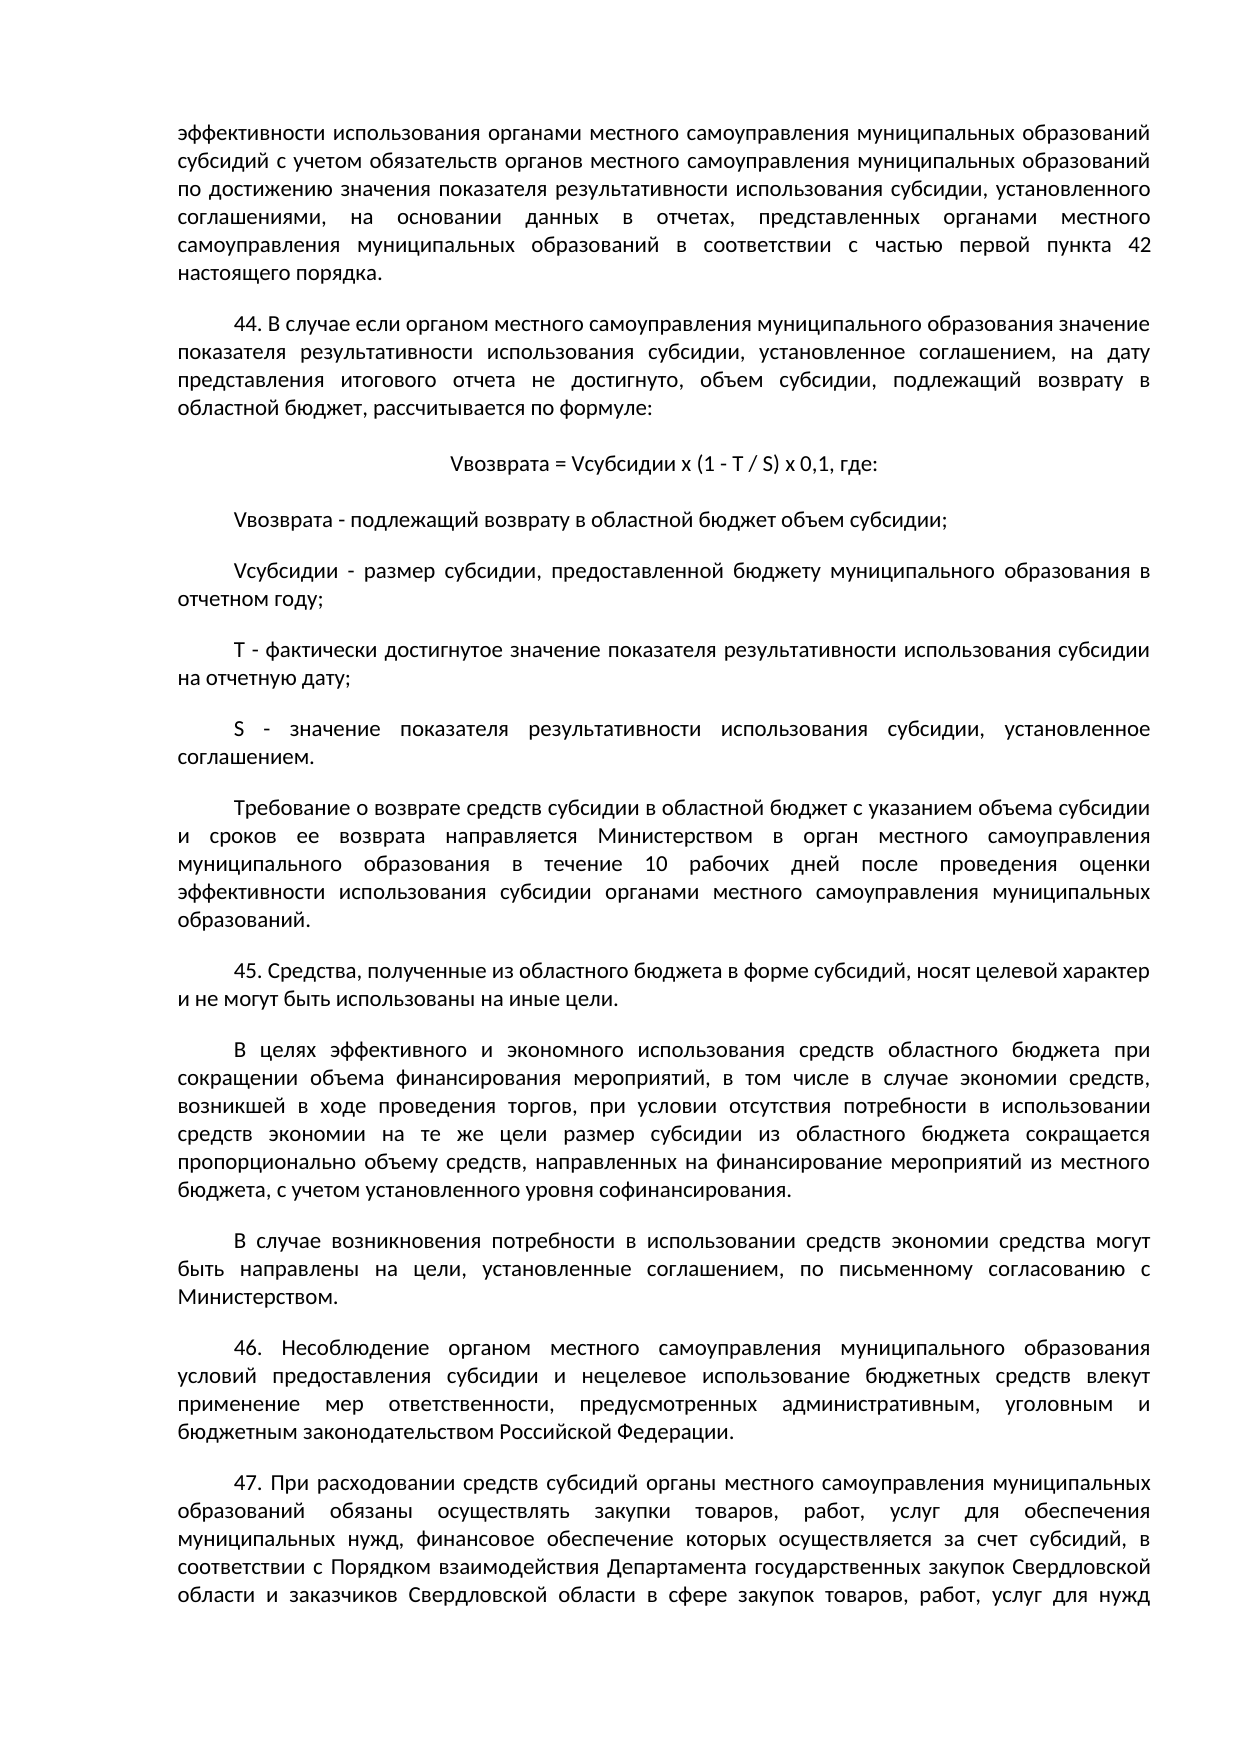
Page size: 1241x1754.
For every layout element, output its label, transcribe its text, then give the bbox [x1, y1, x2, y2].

text Требование о возврате средств субсидии в областной бюджет с указанием объема субсидии и сроков ее возврата направляется Министерством в орган местного самоуправления муниципального образования в течение 10 рабочих дней после проведения оценки эффективности использования субсидии органами местного самоуправления муниципальных образований. [177, 793, 1152, 933]
text 45. Средства, полученные из областного бюджета в форме субсидий, носят целевой характер и не могут быть использованы на иные цели. [177, 956, 1152, 1012]
text Vсубсидии - размер субсидии, предоставленной бюджету муниципального образования в отчетном году; [177, 556, 1152, 612]
text В целях эффективного и экономного использования средств областного бюджета при сокращении объема финансирования мероприятий, в том числе в случае экономии средств, возникшей в ходе проведения торгов, при условии отсутствия потребности в использовании средств экономии на те же цели размер субсидии из областного бюджета сокращается пропорционально объему средств, направленных на финансирование мероприятий из местного бюджета, с учетом установленного уровня софинансирования. [177, 1035, 1152, 1203]
text 44. В случае если органом местного самоуправления муниципального образования значение показателя результативности использования субсидии, установленное соглашением, на дату представления итогового отчета не достигнуто, объем субсидии, подлежащий возврату в областной бюджет, рассчитывается по формуле: [177, 309, 1152, 421]
text В случае возникновения потребности в использовании средств экономии средства могут быть направлены на цели, установленные соглашением, по письменному согласованию с Министерством. [177, 1226, 1152, 1310]
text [177, 1468, 1152, 1608]
text T - фактически достигнутое значение показателя результативности использования субсидии на отчетную дату; [177, 635, 1152, 691]
text Vвозврата - подлежащий возврату в областной бюджет объем субсидии; [177, 505, 1152, 533]
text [177, 118, 1152, 286]
text 46. Несоблюдение органом местного самоуправления муниципального образования условий предоставления субсидии и нецелевое использование бюджетных средств влекут применение мер ответственности, предусмотренных административным, уголовным и бюджетным законодательством Российской Федерации. [177, 1333, 1152, 1445]
text S - значение показателя результативности использования субсидии, установленное соглашением. [177, 714, 1152, 770]
text Vвозврата = Vсубсидии x (1 - T / S) x 0,1, где: [177, 449, 1152, 477]
